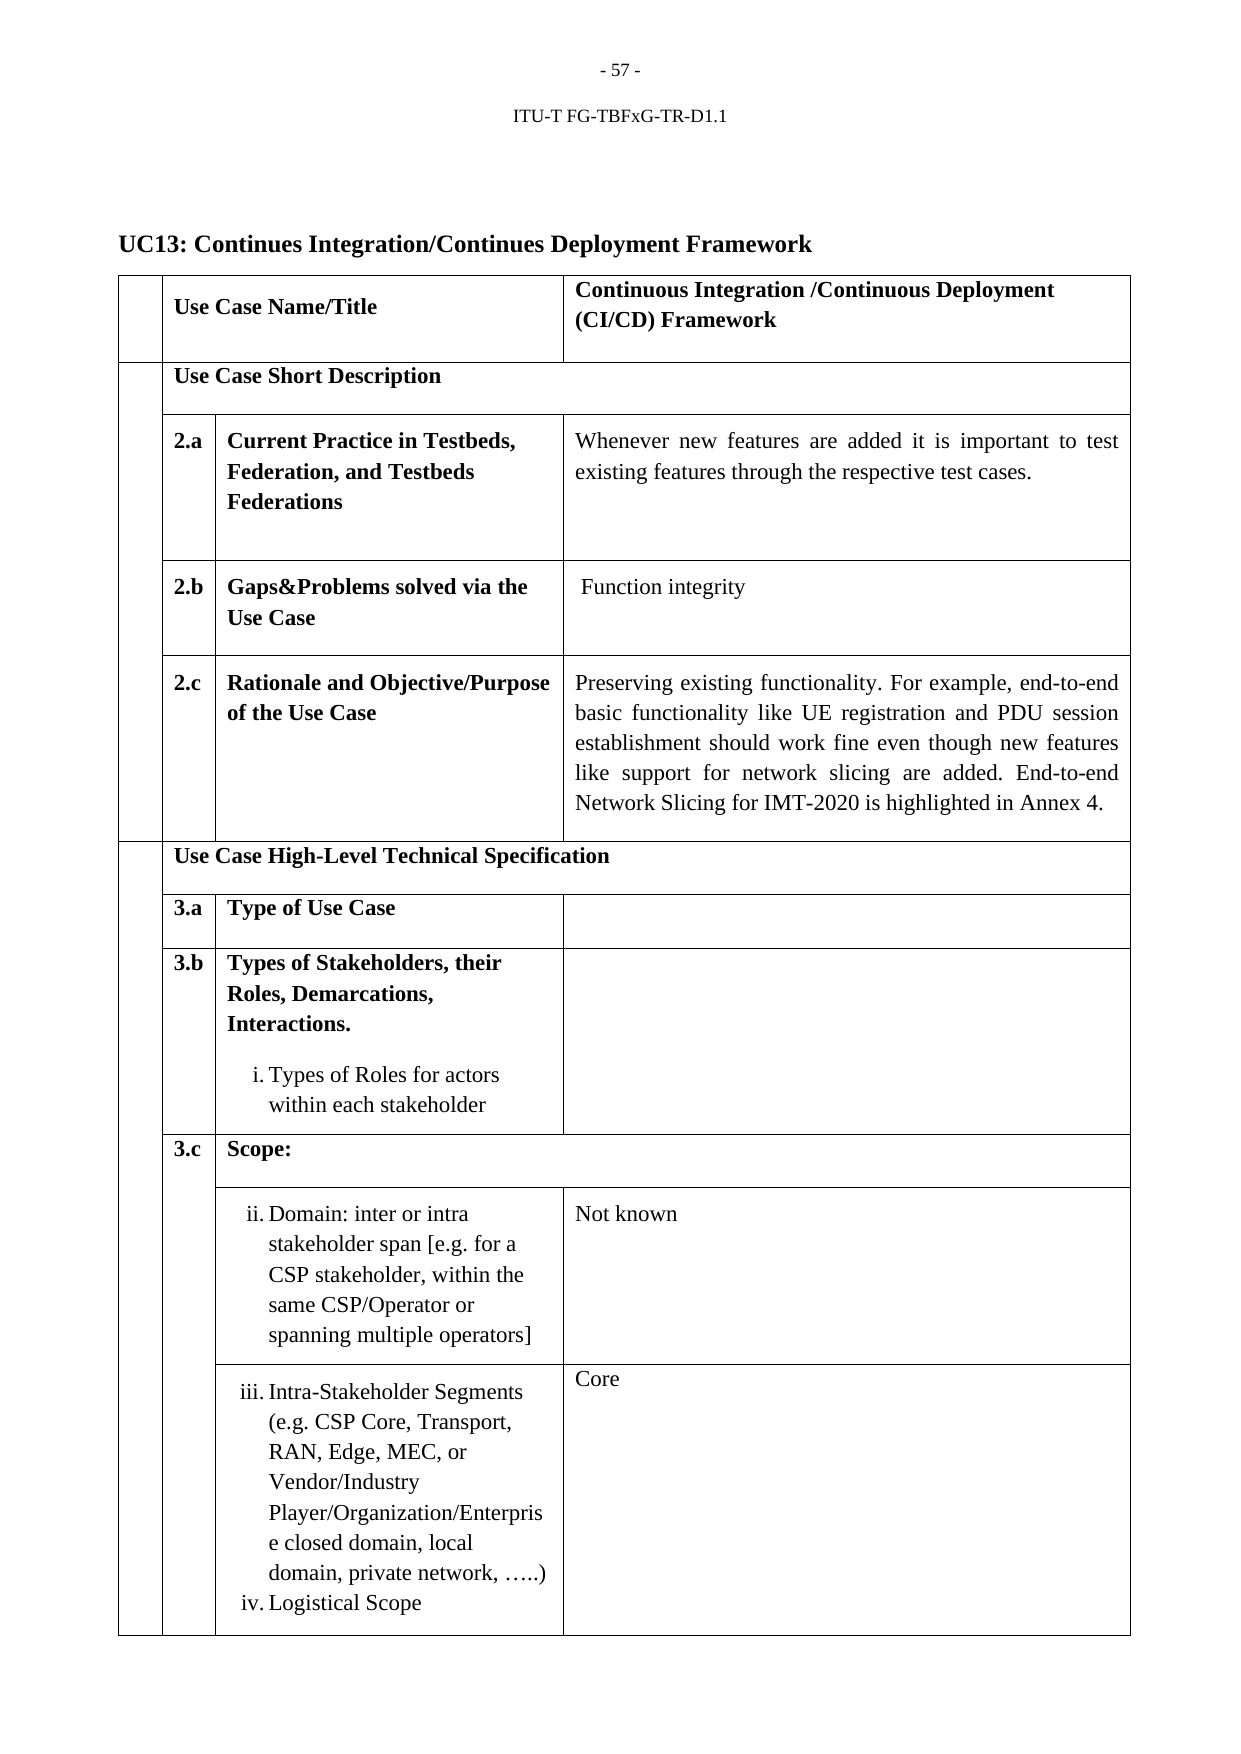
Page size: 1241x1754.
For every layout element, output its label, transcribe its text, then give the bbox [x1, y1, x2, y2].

table_cell Types of Stakeholders, their Roles, Demarcations, Interactions. Types of Roles for actors within each stakeholder [216, 949, 563, 1134]
table_cell Type of Use Case [216, 895, 563, 948]
text UC13: Continues Integration/Continues Deployment Framework [118, 229, 1122, 258]
table_cell Rationale and Objective/Purpose of the Use Case [216, 656, 563, 841]
table_cell Scope: [216, 1135, 1130, 1187]
table_cell Current Practice in Testbeds, Federation, and Testbeds Federations [216, 415, 563, 560]
table_cell Gaps&Problems solved via the Use Case [216, 561, 563, 655]
table_header Continuous Integration /Continuous Deployment (CI/CD) Framework [564, 276, 1130, 362]
table_cell Function integrity [564, 561, 1130, 655]
table_cell [119, 842, 162, 1635]
table_cell Whenever new features are added it is important to test existing features through the respective test cases. [564, 415, 1130, 560]
table_cell 2.a [163, 415, 215, 560]
table_cell 3.c [163, 1135, 215, 1635]
table_cell 3.b [163, 949, 215, 1134]
table_header [119, 276, 162, 362]
table_cell Core Not known [564, 1365, 1130, 1635]
table_header Use Case Name/Title [163, 276, 563, 362]
table_cell 2.b [163, 561, 215, 655]
table_cell [119, 363, 162, 841]
table_cell [564, 949, 1130, 1134]
table_cell 3.a [163, 895, 215, 948]
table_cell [216, 1365, 563, 1635]
table_cell 2.c [163, 656, 215, 841]
table_cell Not known [564, 1188, 1130, 1364]
table_cell Preserving existing functionality. For example, end-to-end basic functionality like UE registration and PDU session establishment should work fine even though new features like support for network slicing are added. End-to-end Network Slicing for IMT-2020 is highlighted in Annex 4. [564, 656, 1130, 841]
table_cell Use Case Short Description [163, 363, 1130, 414]
table_cell [564, 895, 1130, 948]
table_cell Use Case High-Level Technical Specification [163, 842, 1130, 893]
table_cell Domain: inter or intra stakeholder span [e.g. for a CSP stakeholder, within the same CSP/Operator or spanning multiple operators] [216, 1188, 563, 1364]
